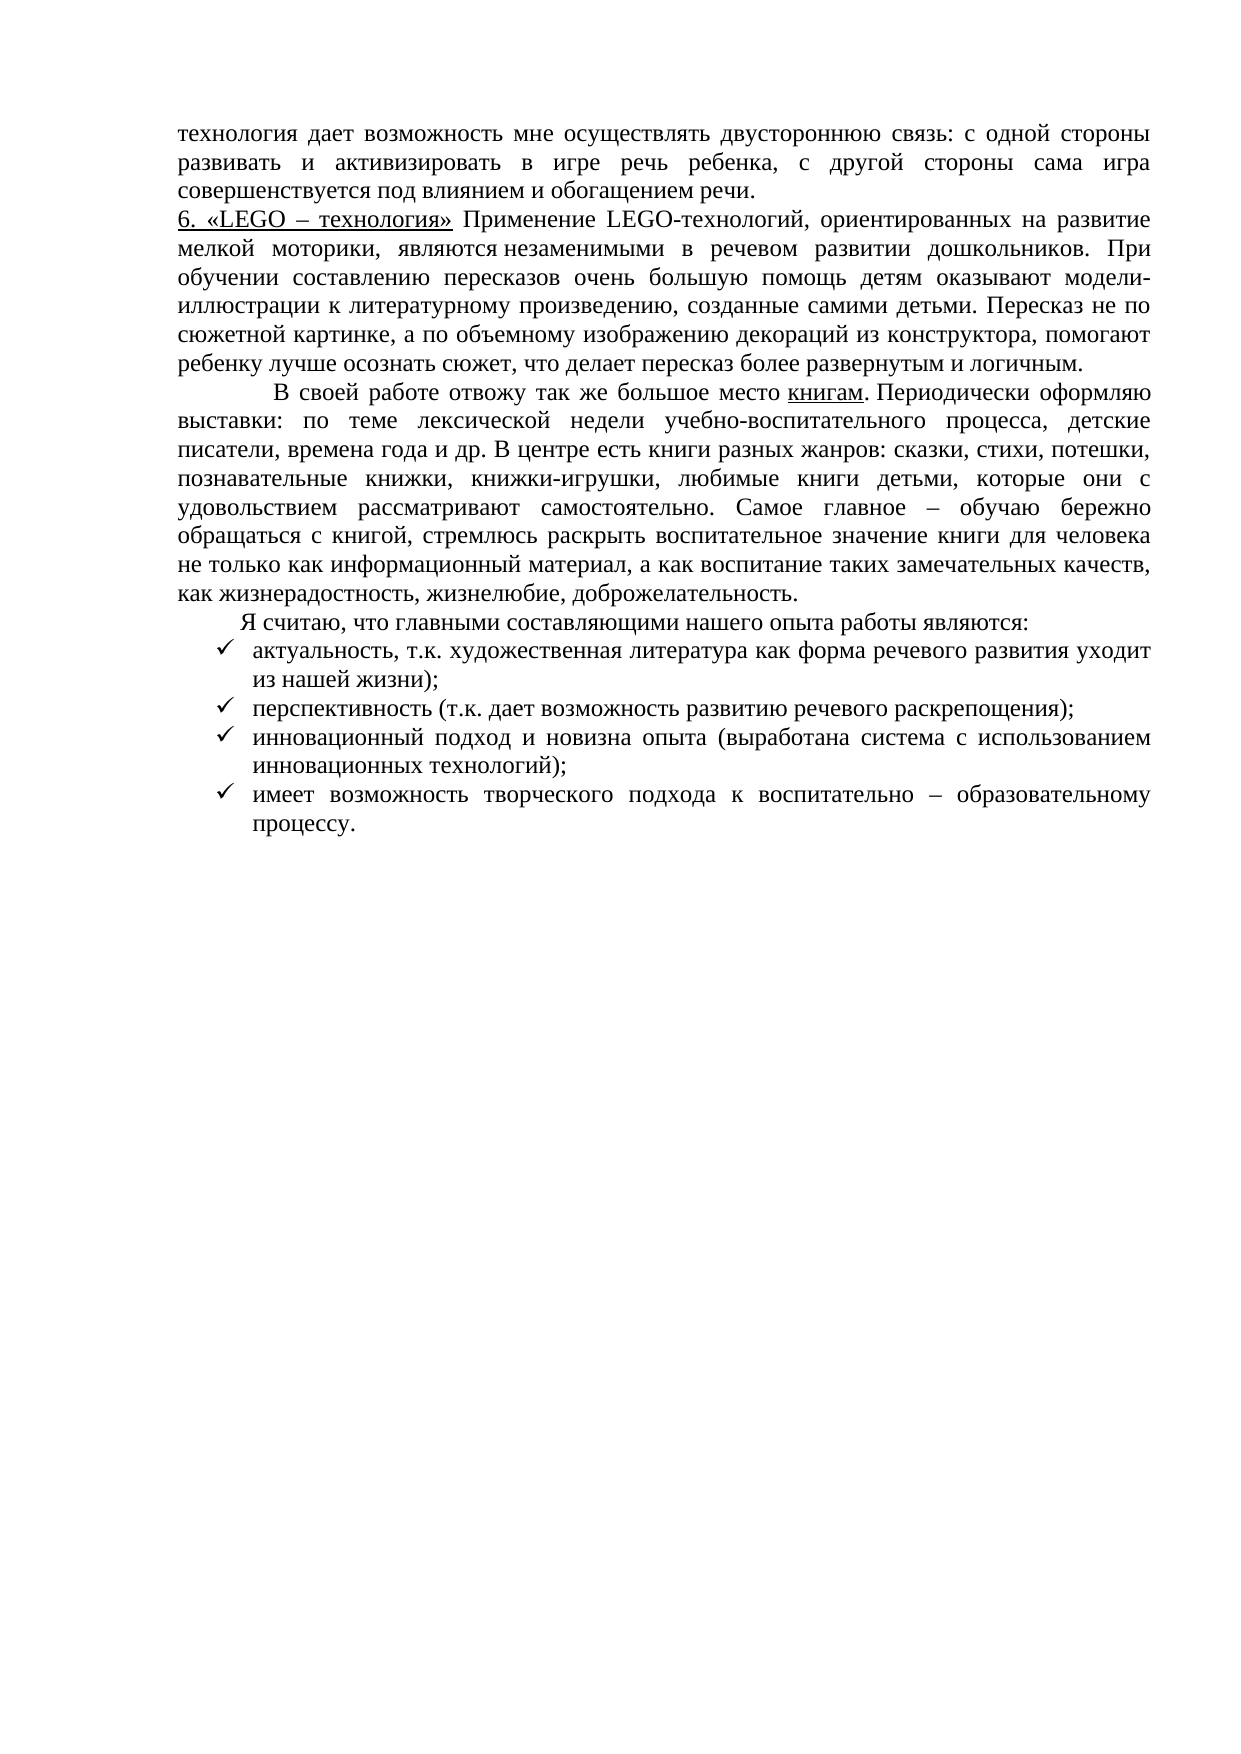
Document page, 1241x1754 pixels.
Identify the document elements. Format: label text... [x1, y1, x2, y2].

list актуальность, т.к. художественная литература как форма речевого развития уходит из нашей жизни); [215, 636, 1152, 693]
text В своей работе отвожу так же большое место книгам. Периодически оформляю выставки: по теме лексической недели учебно-воспитательного процесса, детские писатели, времена года и др. В центре есть книги разных жанров: сказки, стихи, потешки, познавательные книжки, книжки-игрушки, любимые книги детьми, которые они с удовольствием рассматривают самостоятельно. Самое главное – обучаю бережно обращаться с книгой, стремлюсь раскрыть воспитательное значение книги для человека не только как информационный материал, а как воспитание таких замечательных качеств, как жизнерадостность, жизнелюбие, доброжелательность. [177, 377, 1152, 607]
text Я считаю, что главными составляющими нашего опыта работы являются: [177, 607, 1152, 636]
list инновационный подход и новизна опыта (выработана система с использованием инновационных технологий); [215, 722, 1152, 779]
text 6. «LEGO – технология» Применение LEGO-технологий, ориентированных на развитие мелкой моторики, являются незаменимыми в речевом развитии дошкольников. При обучении составлению пересказов очень большую помощь детям оказывают модели-иллюстрации к литературному произведению, созданные самими детьми. Пересказ не по сюжетной картинке, а по объемному изображению декораций из конструктора, помогают ребенку лучше осознать сюжет, что делает пересказ более развернутым и логичным. [177, 204, 1152, 377]
list имеет возможность творческого подхода к воспитательно – образовательному процессу. [215, 779, 1152, 837]
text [177, 118, 1152, 204]
list перспективность (т.к. дает возможность развитию речевого раскрепощения); [215, 693, 1152, 722]
